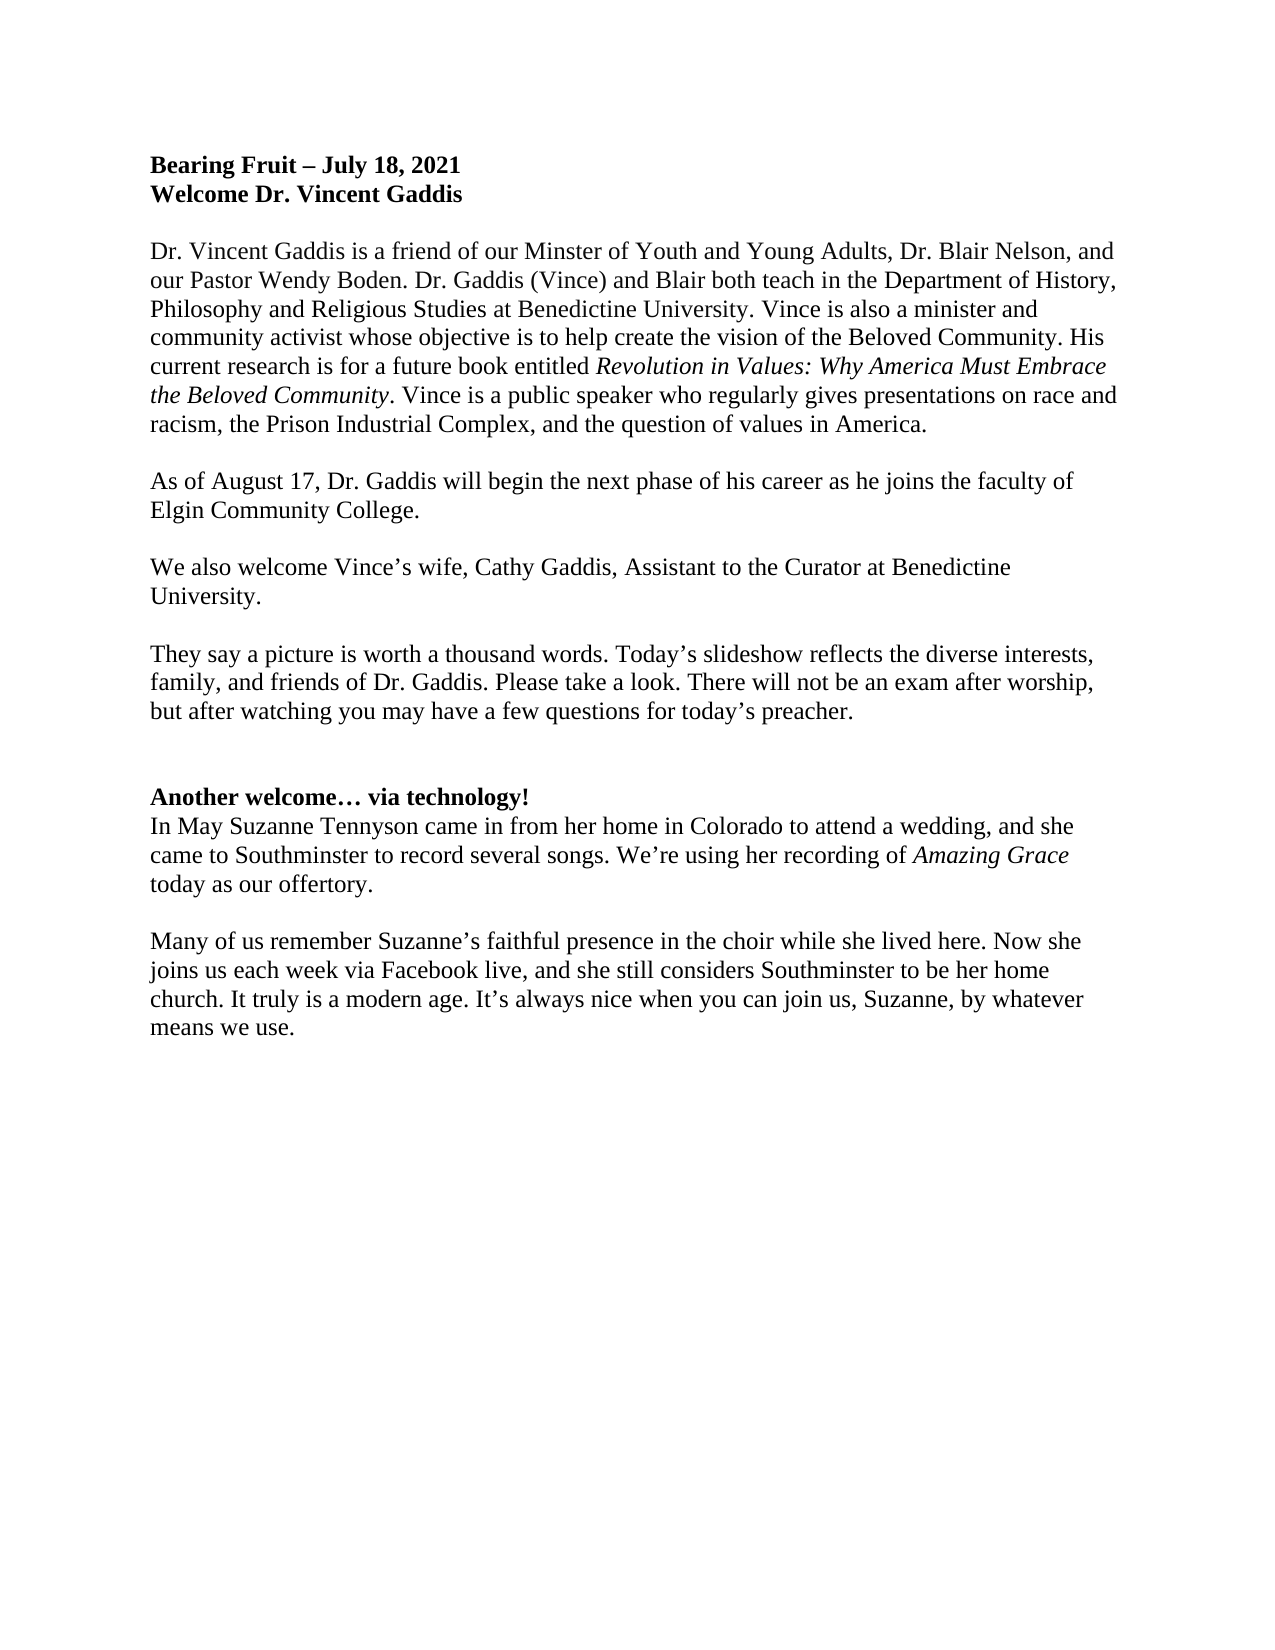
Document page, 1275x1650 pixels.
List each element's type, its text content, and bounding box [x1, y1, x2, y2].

text We also welcome Vince’s wife, Cathy Gaddis, Assistant to the Curator at Benedictine University. [150, 552, 1125, 610]
text Another welcome… via technology! [150, 782, 1125, 811]
text They say a picture is worth a thousand words. Today’s slideshow reflects the diverse interests, family, and friends of Dr. Gaddis. Please take a look. There will not be an exam after worship, but after watching you may have a few questions for today’s preacher. [150, 639, 1125, 725]
text Many of us remember Suzanne’s faithful presence in the choir while she lived here. Now she joins us each week via Facebook live, and she still considers Southminster to be her home church. It truly is a modern age. It’s always nice when you can join us, Suzanne, by whatever means we use. [150, 926, 1125, 1041]
text In May Suzanne Tennyson came in from her home in Colorado to attend a wedding, and she came to Southminster to record several songs. We’re using her recording of Amazing Grace today as our offertory. [373, 811, 1125, 897]
text As of August 17, Dr. Gaddis will begin the next phase of his career as he joins the faculty of Elgin Community College. [420, 466, 1125, 524]
text Bearing Fruit – July 18, 2021 [150, 150, 1125, 179]
text Dr. Vincent Gaddis is a friend of our Minster of Youth and Young Adults, Dr. Blair Nelson, and our Pastor Wendy Boden. Dr. Gaddis (Vince) and Blair both teach in the Department of History, Philosophy and Religious Studies at Benedictine University. Vince is also a minister and community activist whose objective is to help create the vision of the Beloved Community. His current research is for a future book entitled Revolution in Values: Why America Must Embrace the Beloved Community. Vince is a public speaker who regularly gives presentations on race and racism, the Prison Industrial Complex, and the question of values in America. [150, 236, 1125, 437]
text Welcome Dr. Vincent Gaddis [150, 179, 1125, 207]
